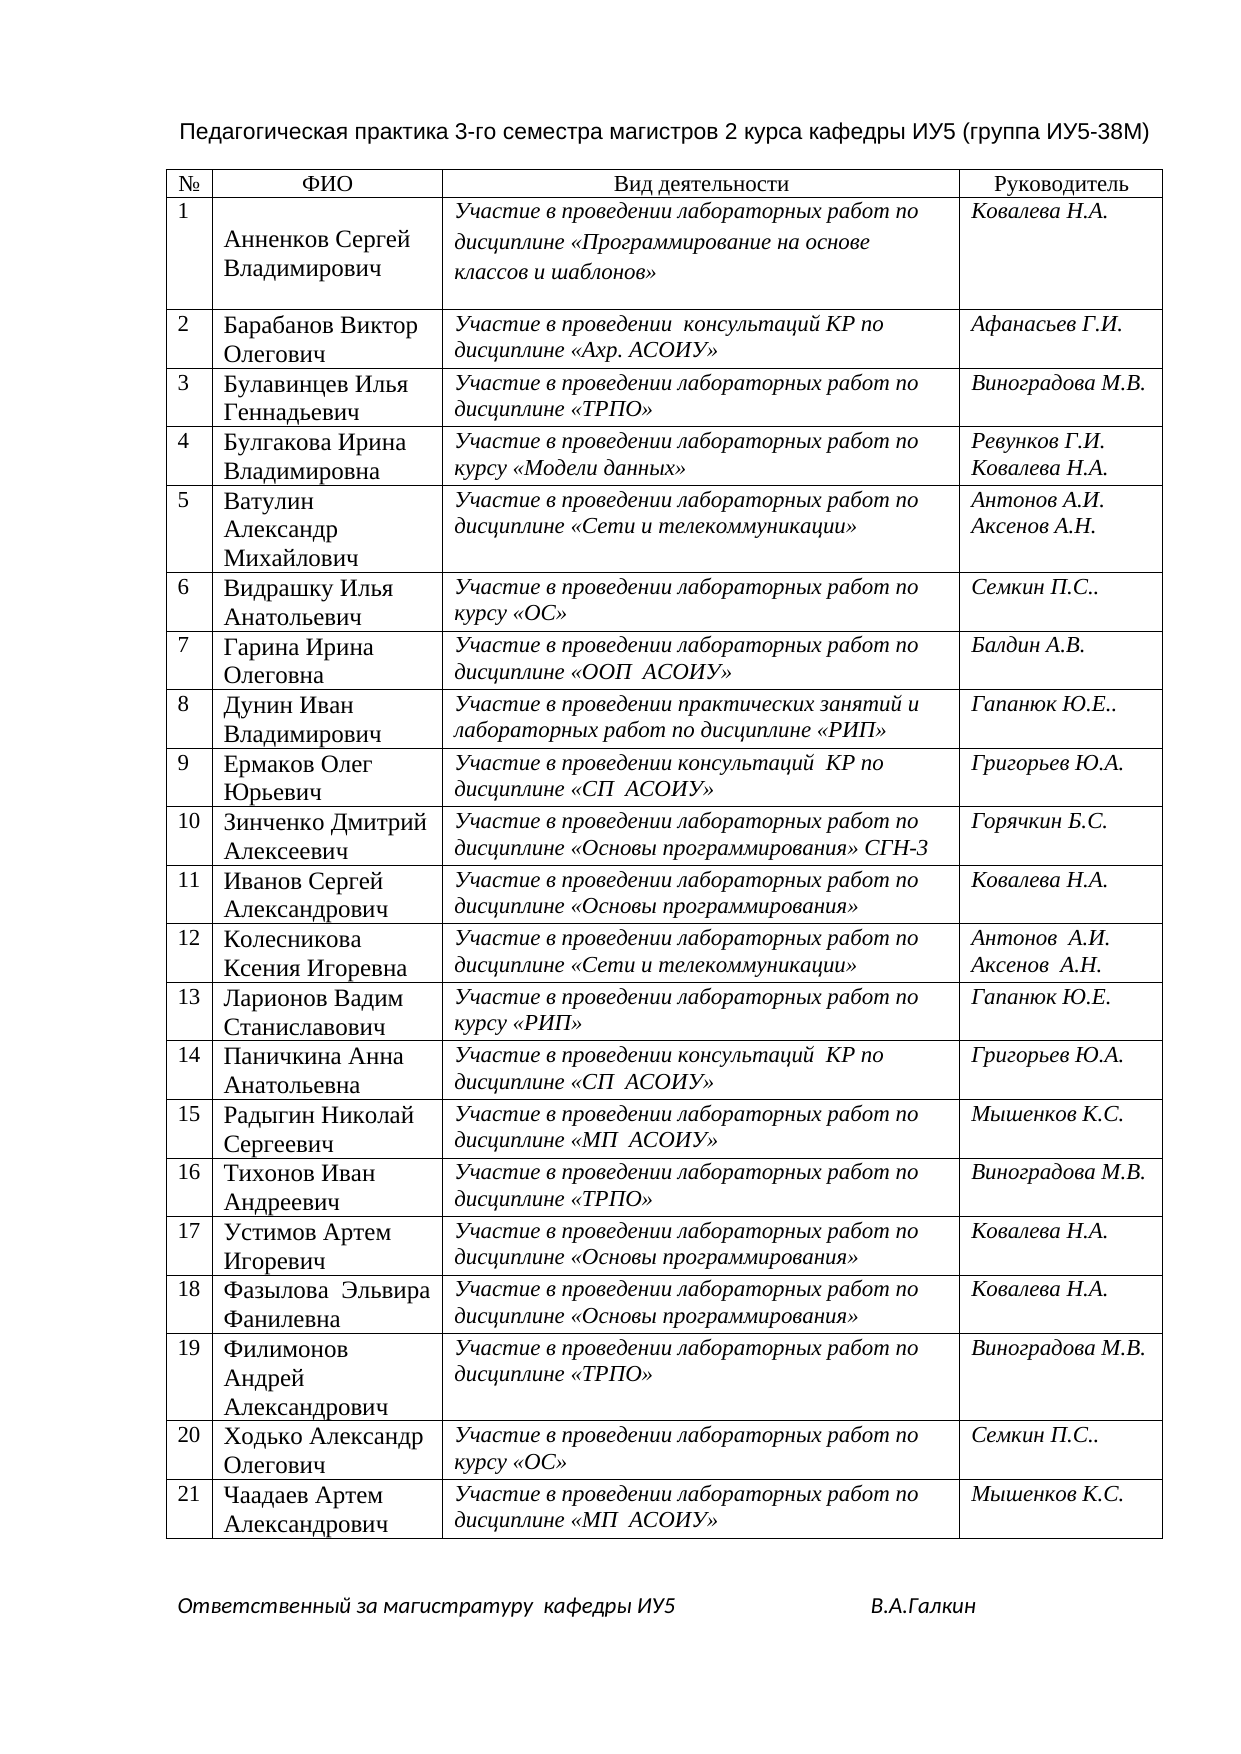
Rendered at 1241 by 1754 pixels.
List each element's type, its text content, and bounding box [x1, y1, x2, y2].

table_cell 8 [167, 690, 212, 748]
table_cell Тихонов Иван Андреевич [213, 1159, 442, 1216]
table_cell Участие в проведении лабораторных работ по дисциплине «Основы программирования» [443, 866, 959, 923]
table_cell 5 [167, 486, 212, 572]
table_cell 16 [167, 1159, 212, 1216]
table_cell Участие в проведении лабораторных работ по дисциплине «Программирование на основе классов и шаблонов» [443, 198, 959, 309]
table_cell 20 [167, 1421, 212, 1479]
table_cell 4 [167, 427, 212, 485]
table_cell 1 [167, 198, 212, 309]
table_cell Семкин П.С.. [960, 573, 1162, 631]
table_cell 15 [167, 1100, 212, 1157]
table_cell Григорьев Ю.А. [960, 749, 1162, 806]
table_cell Гарина Ирина Олеговна [213, 632, 442, 689]
table_cell Участие в проведении лабораторных работ по дисциплине «ТРПО» [443, 1334, 959, 1420]
table_header Вид деятельности [443, 170, 959, 197]
table_cell Булгакова Ирина Владимировна [213, 427, 442, 485]
table_cell 3 [167, 369, 212, 426]
table_cell Паничкина Анна Анатольевна [213, 1041, 442, 1099]
table_cell Участие в проведении лабораторных работ по дисциплине «Основы программирования» [443, 1276, 959, 1333]
text Ответственный за магистратуру кафедры ИУ5 В.А.Галкин [177, 1591, 1152, 1619]
table_cell Ревунков Г.И. Ковалева Н.А. [960, 427, 1162, 485]
table_cell Иванов Сергей Александрович [213, 866, 442, 923]
table_cell Участие в проведении лабораторных работ по курсу «ОС» [443, 573, 959, 631]
table_cell Ковалева Н.А. [960, 1276, 1162, 1333]
table_cell Барабанов Виктор Олегович [213, 310, 442, 368]
table_cell Ларионов Вадим Станиславович [213, 983, 442, 1040]
table_cell Антонов А.И. Аксенов А.Н. [960, 924, 1162, 982]
table_cell Дунин Иван Владимирович [213, 690, 442, 748]
table_cell Ковалева Н.А. [960, 866, 1162, 923]
table_header ФИО [213, 170, 442, 197]
table_cell Булавинцев Илья Геннадьевич [213, 369, 442, 426]
table_cell Колесникова Ксения Игоревна [213, 924, 442, 982]
table_cell Виноградова М.В. [960, 1159, 1162, 1216]
table_cell Григорьев Ю.А. [960, 1041, 1162, 1099]
table_cell Участие в проведении лабораторных работ по дисциплине «Основы программирования» [443, 1217, 959, 1274]
table_cell Участие в проведении лабораторных работ по курсу «Модели данных» [443, 427, 959, 485]
table_cell 18 [167, 1276, 212, 1333]
table_cell Участие в проведении практических занятий и лабораторных работ по дисциплине «РИП» [443, 690, 959, 748]
table_cell Гапанюк Ю.Е. [960, 983, 1162, 1040]
table_cell 7 [167, 632, 212, 689]
table_cell Филимонов Андрей Александрович [213, 1334, 442, 1420]
table_cell Горячкин Б.С. [960, 807, 1162, 865]
table_cell Участие в проведении лабораторных работ по дисциплине «ТРПО» [443, 369, 959, 426]
table_header Руководитель [960, 170, 1162, 197]
table_cell 21 [167, 1480, 212, 1537]
table_cell 13 [167, 983, 212, 1040]
table_cell Участие в проведении лабораторных работ по дисциплине «Сети и телекоммуникации» [443, 924, 959, 982]
table_cell Участие в проведении лабораторных работ по дисциплине «МП АСОИУ» [443, 1100, 959, 1157]
table_cell Участие в проведении консультаций КР по дисциплине «СП АСОИУ» [443, 749, 959, 806]
table_cell 14 [167, 1041, 212, 1099]
table_cell Антонов А.И. Аксенов А.Н. [960, 486, 1162, 572]
table_cell Участие в проведении лабораторных работ по курсу «ОС» [443, 1421, 959, 1479]
table_cell Устимов Артем Игоревич [213, 1217, 442, 1274]
table_cell Участие в проведении лабораторных работ по дисциплине «ТРПО» [443, 1159, 959, 1216]
table_cell Фазылова Эльвира Фанилевна [213, 1276, 442, 1333]
text Педагогическая практика 3-го семестра магистров 2 курса кафедры ИУ5 (группа ИУ5-38М) [177, 118, 1152, 144]
table_cell Чаадаев Артем Александрович [213, 1480, 442, 1537]
table_cell Участие в проведении лабораторных работ по дисциплине «ООП АСОИУ» [443, 632, 959, 689]
table_cell 9 [167, 749, 212, 806]
table_cell Виноградова М.В. [960, 369, 1162, 426]
table_cell Участие в проведении консультаций КР по дисциплине «Ахр. АСОИУ» [443, 310, 959, 368]
table_cell Видрашку Илья Анатольевич [213, 573, 442, 631]
table_cell 2 [167, 310, 212, 368]
table_cell 6 [167, 573, 212, 631]
table_cell Участие в проведении лабораторных работ по дисциплине «Основы программирования» СГН-3 [443, 807, 959, 865]
table_cell 10 [167, 807, 212, 865]
table_cell Ходько Александр Олегович [213, 1421, 442, 1479]
table_cell Участие в проведении консультаций КР по дисциплине «СП АСОИУ» [443, 1041, 959, 1099]
table_cell Участие в проведении лабораторных работ по курсу «РИП» [443, 983, 959, 1040]
table_cell Радыгин Николай Сергеевич [213, 1100, 442, 1157]
table_cell Балдин А.В. [960, 632, 1162, 689]
table_cell Участие в проведении лабораторных работ по дисциплине «Сети и телекоммуникации» [443, 486, 959, 572]
table_cell Участие в проведении лабораторных работ по дисциплине «МП АСОИУ» [443, 1480, 959, 1537]
table_cell Зинченко Дмитрий Алексеевич [213, 807, 442, 865]
table_cell Мышенков К.С. [960, 1100, 1162, 1157]
table_cell Гапанюк Ю.Е.. [960, 690, 1162, 748]
table_cell Ковалева Н.А. [960, 1217, 1162, 1274]
table_cell Ватулин Александр Михайлович [213, 486, 442, 572]
table_cell 12 [167, 924, 212, 982]
table_cell Мышенков К.С. [960, 1480, 1162, 1537]
table_cell Анненков Сергей Владимирович [213, 198, 442, 309]
table_cell Виноградова М.В. [960, 1334, 1162, 1420]
table_cell 19 [167, 1334, 212, 1420]
table_cell Афанасьев Г.И. [960, 310, 1162, 368]
table_cell Ковалева Н.А. [960, 198, 1162, 309]
table_cell 17 [167, 1217, 212, 1274]
table_cell Ермаков Олег Юрьевич [213, 749, 442, 806]
table_cell Семкин П.С.. [960, 1421, 1162, 1479]
table_header № [167, 170, 212, 197]
table_cell 11 [167, 866, 212, 923]
